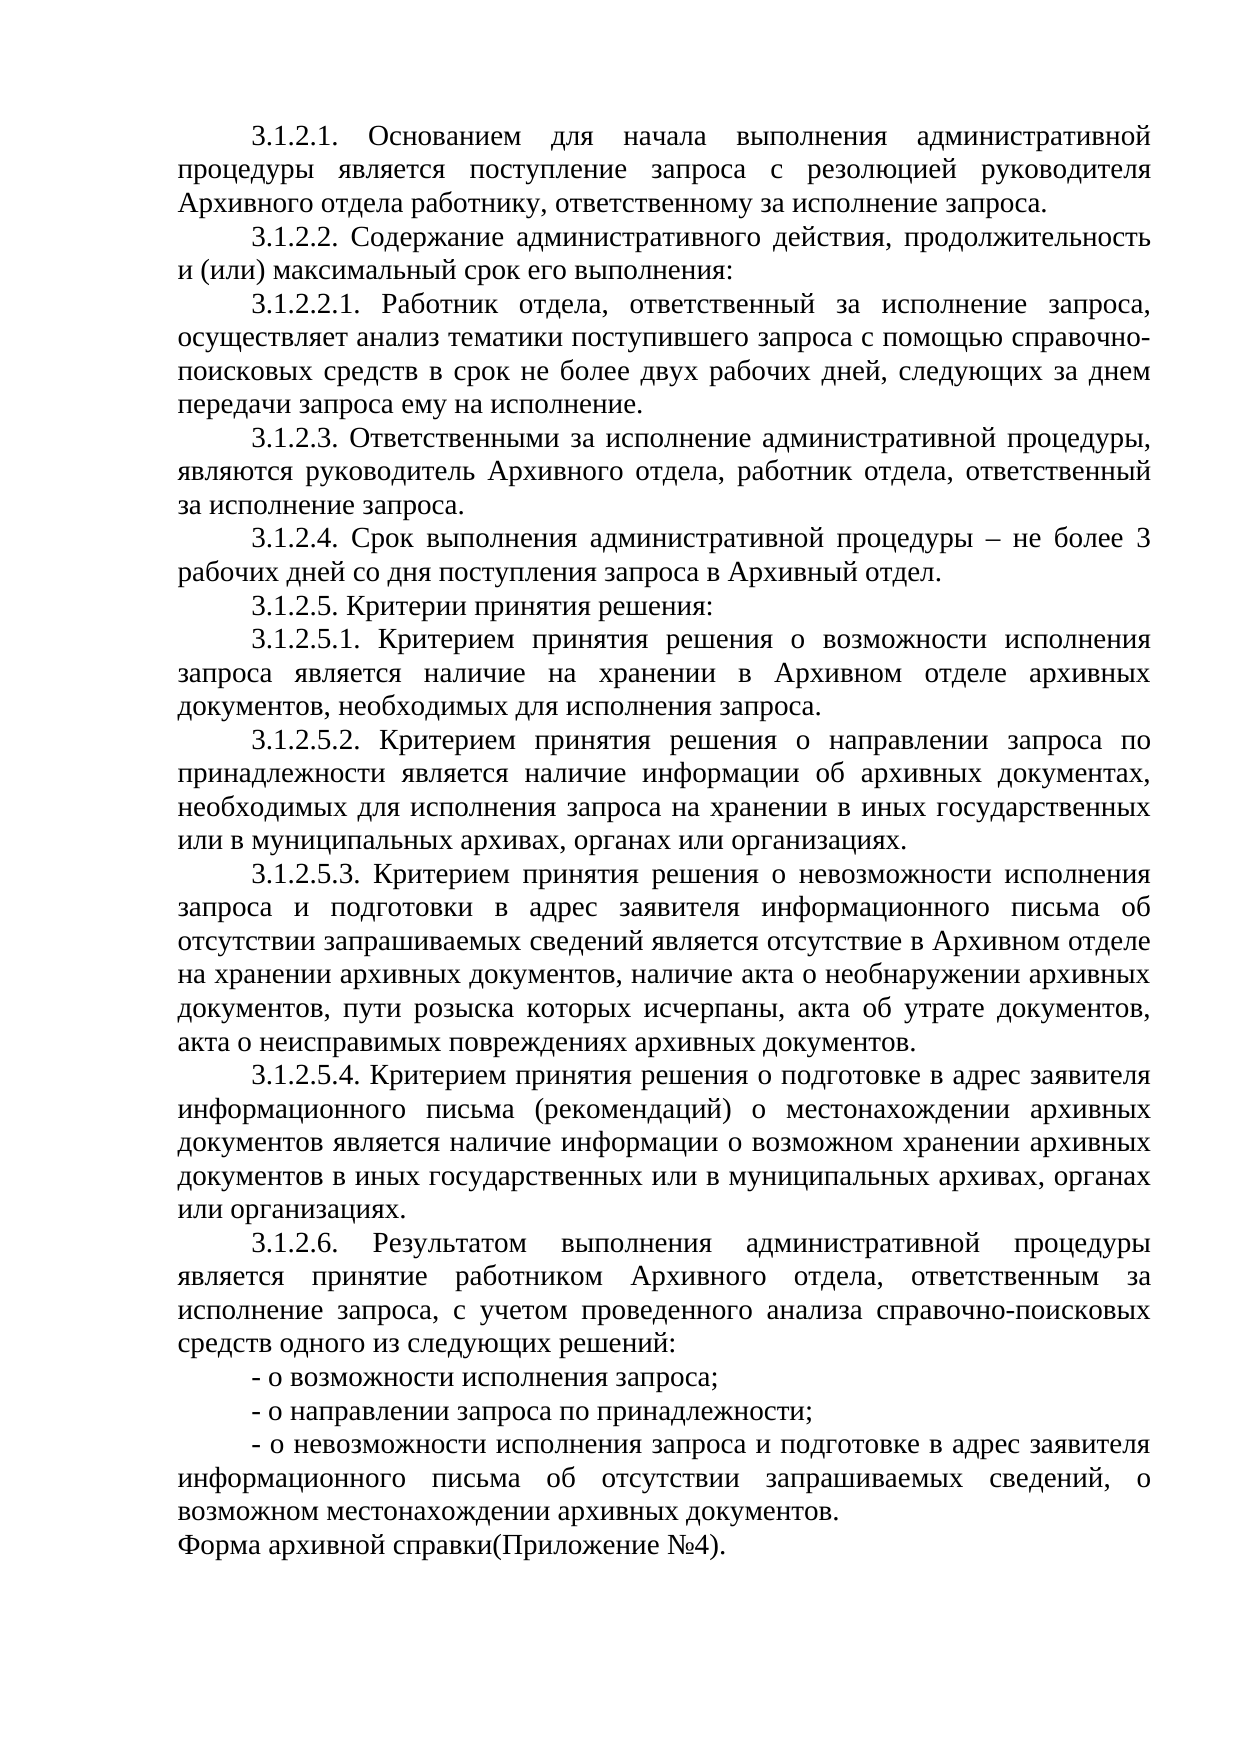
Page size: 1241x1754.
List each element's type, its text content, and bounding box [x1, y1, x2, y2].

text 3.1.2.5. Критерии принятия решения: [177, 588, 1152, 621]
text 3.1.2.4. Срок выполнения административной процедуры – не более 3 рабочих дней со дня поступления запроса в Архивный отдел. [177, 521, 1152, 588]
text 3.1.2.2.1. Работник отдела, ответственный за исполнение запроса, осуществляет анализ тематики поступившего запроса с помощью справочно-поисковых средств в срок не более двух рабочих дней, следующих за днем передачи запроса ему на исполнение. [177, 286, 1152, 420]
text - о направлении запроса по принадлежности; [177, 1393, 1152, 1426]
text 3.1.2.2. Содержание административного действия, продолжительность и (или) максимальный срок его выполнения: [177, 219, 1152, 286]
text - о невозможности исполнения запроса и подготовке в адрес заявителя информационного письма об отсутствии запрашиваемых сведений, о возможном местонахождении архивных документов. [177, 1426, 1152, 1527]
text 3.1.2.5.2. Критерием принятия решения о направлении запроса по принадлежности является наличие информации об архивных документах, необходимых для исполнения запроса на хранении в иных государственных или в муниципальных архивах, органах или организациях. [177, 722, 1152, 856]
text 3.1.2.5.3. Критерием принятия решения о невозможности исполнения запроса и подготовки в адрес заявителя информационного письма об отсутствии запрашиваемых сведений является отсутствие в Архивном отделе на хранении архивных документов, наличие акта о необнаружении архивных документов, пути розыска которых исчерпаны, акта об утрате документов, акта о неисправимых повреждениях архивных документов. [177, 856, 1152, 1057]
text 3.1.2.3. Ответственными за исполнение административной процедуры, являются руководитель Архивного отдела, работник отдела, ответственный за исполнение запроса. [177, 420, 1152, 521]
text 3.1.2.1. Основанием для начала выполнения административной процедуры является поступление запроса с резолюцией руководителя Архивного отдела работнику, ответственному за исполнение запроса. [177, 118, 1152, 219]
text 3.1.2.6. Результатом выполнения административной процедуры является принятие работником Архивного отдела, ответственным за исполнение запроса, с учетом проведенного анализа справочно-поисковых средств одного из следующих решений: [177, 1225, 1152, 1359]
text 3.1.2.5.1. Критерием принятия решения о возможности исполнения запроса является наличие на хранении в Архивном отделе архивных документов, необходимых для исполнения запроса. [177, 621, 1152, 722]
text 3.1.2.5.4. Критерием принятия решения о подготовке в адрес заявителя информационного письма (рекомендаций) о местонахождении архивных документов является наличие информации о возможном хранении архивных документов в иных государственных или в муниципальных архивах, органах или организациях. [177, 1057, 1152, 1225]
text - о возможности исполнения запроса; [177, 1359, 1152, 1393]
text Форма архивной справки(Приложение №4). [177, 1527, 1152, 1560]
